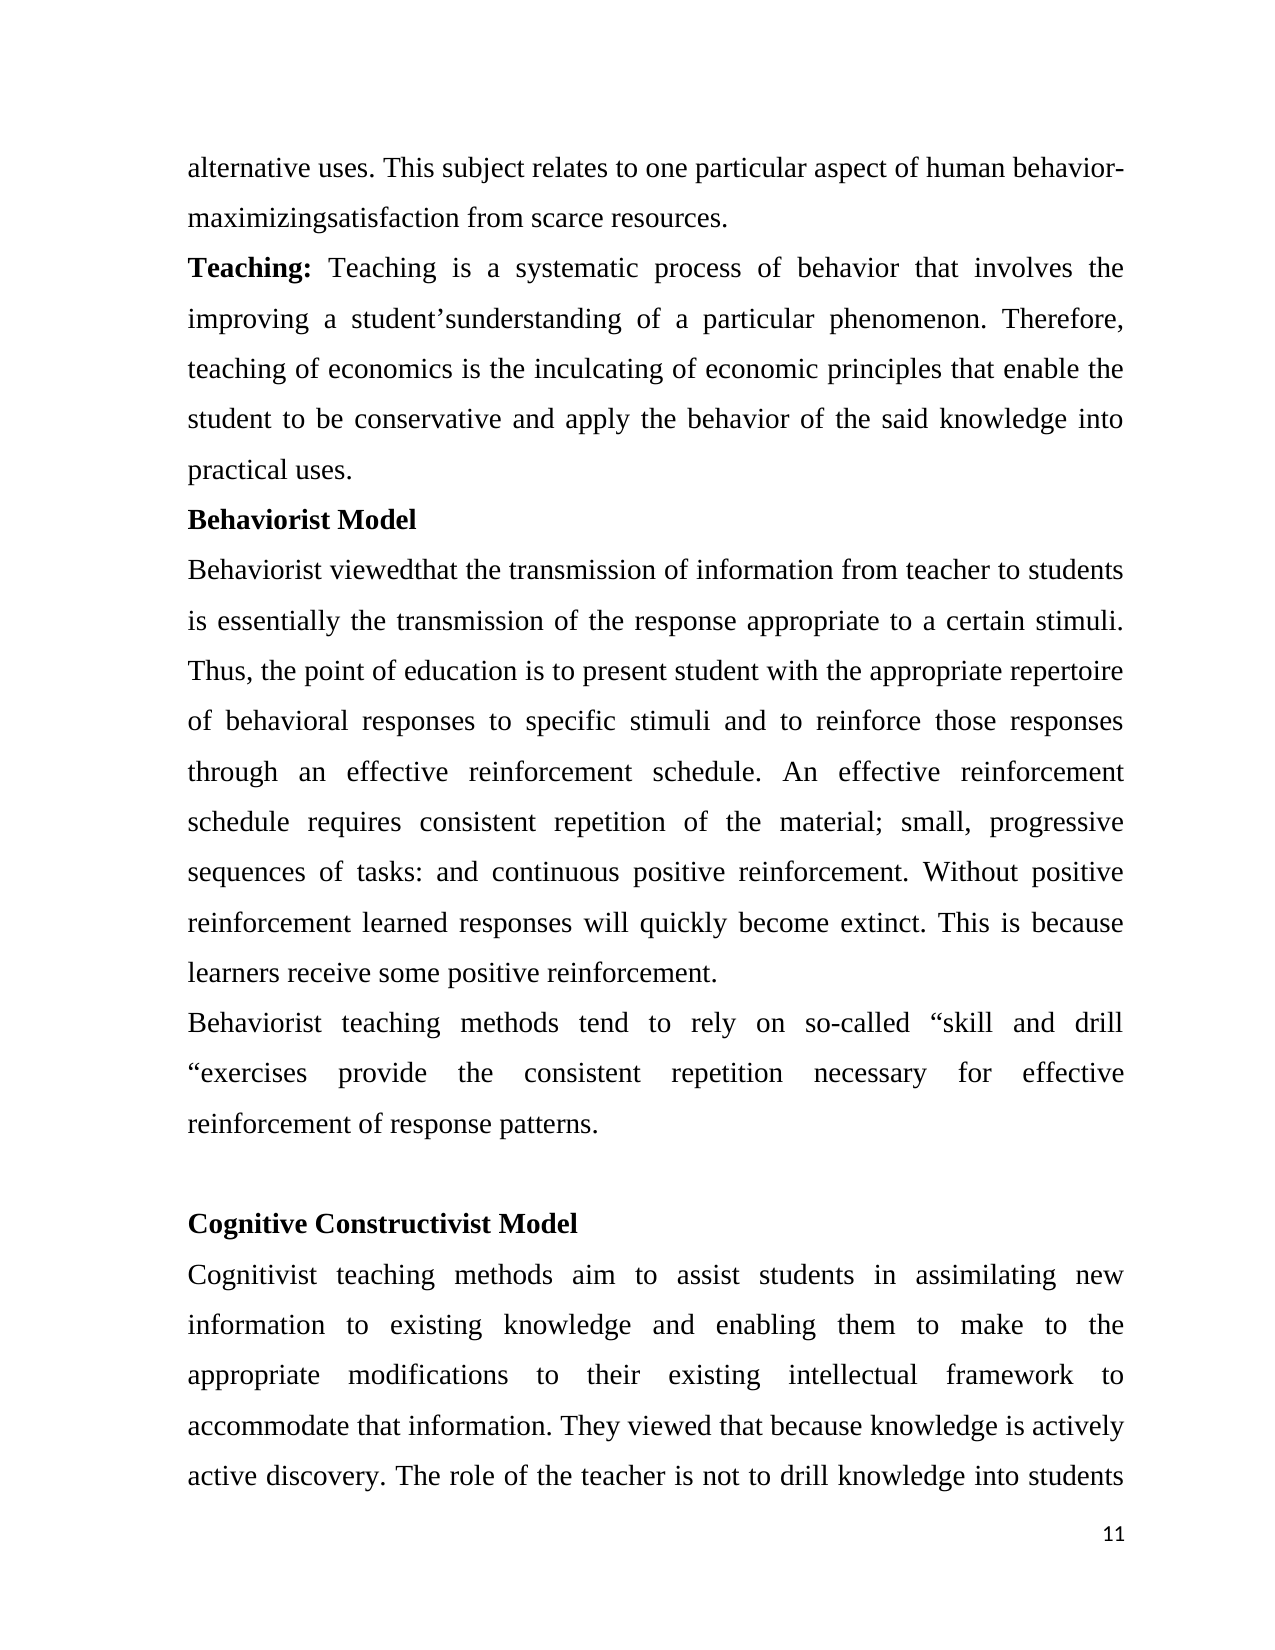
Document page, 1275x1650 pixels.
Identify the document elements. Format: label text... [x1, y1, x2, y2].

text Behaviorist Model [187, 502, 1125, 536]
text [187, 150, 1125, 234]
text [187, 1257, 1125, 1492]
text Cognitive Constructivist Model [187, 1207, 1125, 1240]
text Teaching: Teaching is a systematic process of behavior that involves the improving a student’sunderstanding of a particular phenomenon. Therefore, teaching of economics is the inculcating of economic principles that enable the student to be conservative and apply the behavior of the said knowledge into practical uses. [187, 251, 1125, 485]
text Behaviorist teaching methods tend to rely on so-called “skill and drill “exercises provide the consistent repetition necessary for effective reinforcement of response patterns. [187, 1005, 1125, 1139]
text Behaviorist viewedthat the transmission of information from teacher to students is essentially the transmission of the response appropriate to a certain stimuli. Thus, the point of education is to present student with the appropriate repertoire of behavioral responses to specific stimuli and to reinforce those responses through an effective reinforcement schedule. An effective reinforcement schedule requires consistent repetition of the material; small, progressive sequences of tasks: and continuous positive reinforcement. Without positive reinforcement learned responses will quickly become extinct. This is because learners receive some positive reinforcement. [187, 552, 1125, 988]
